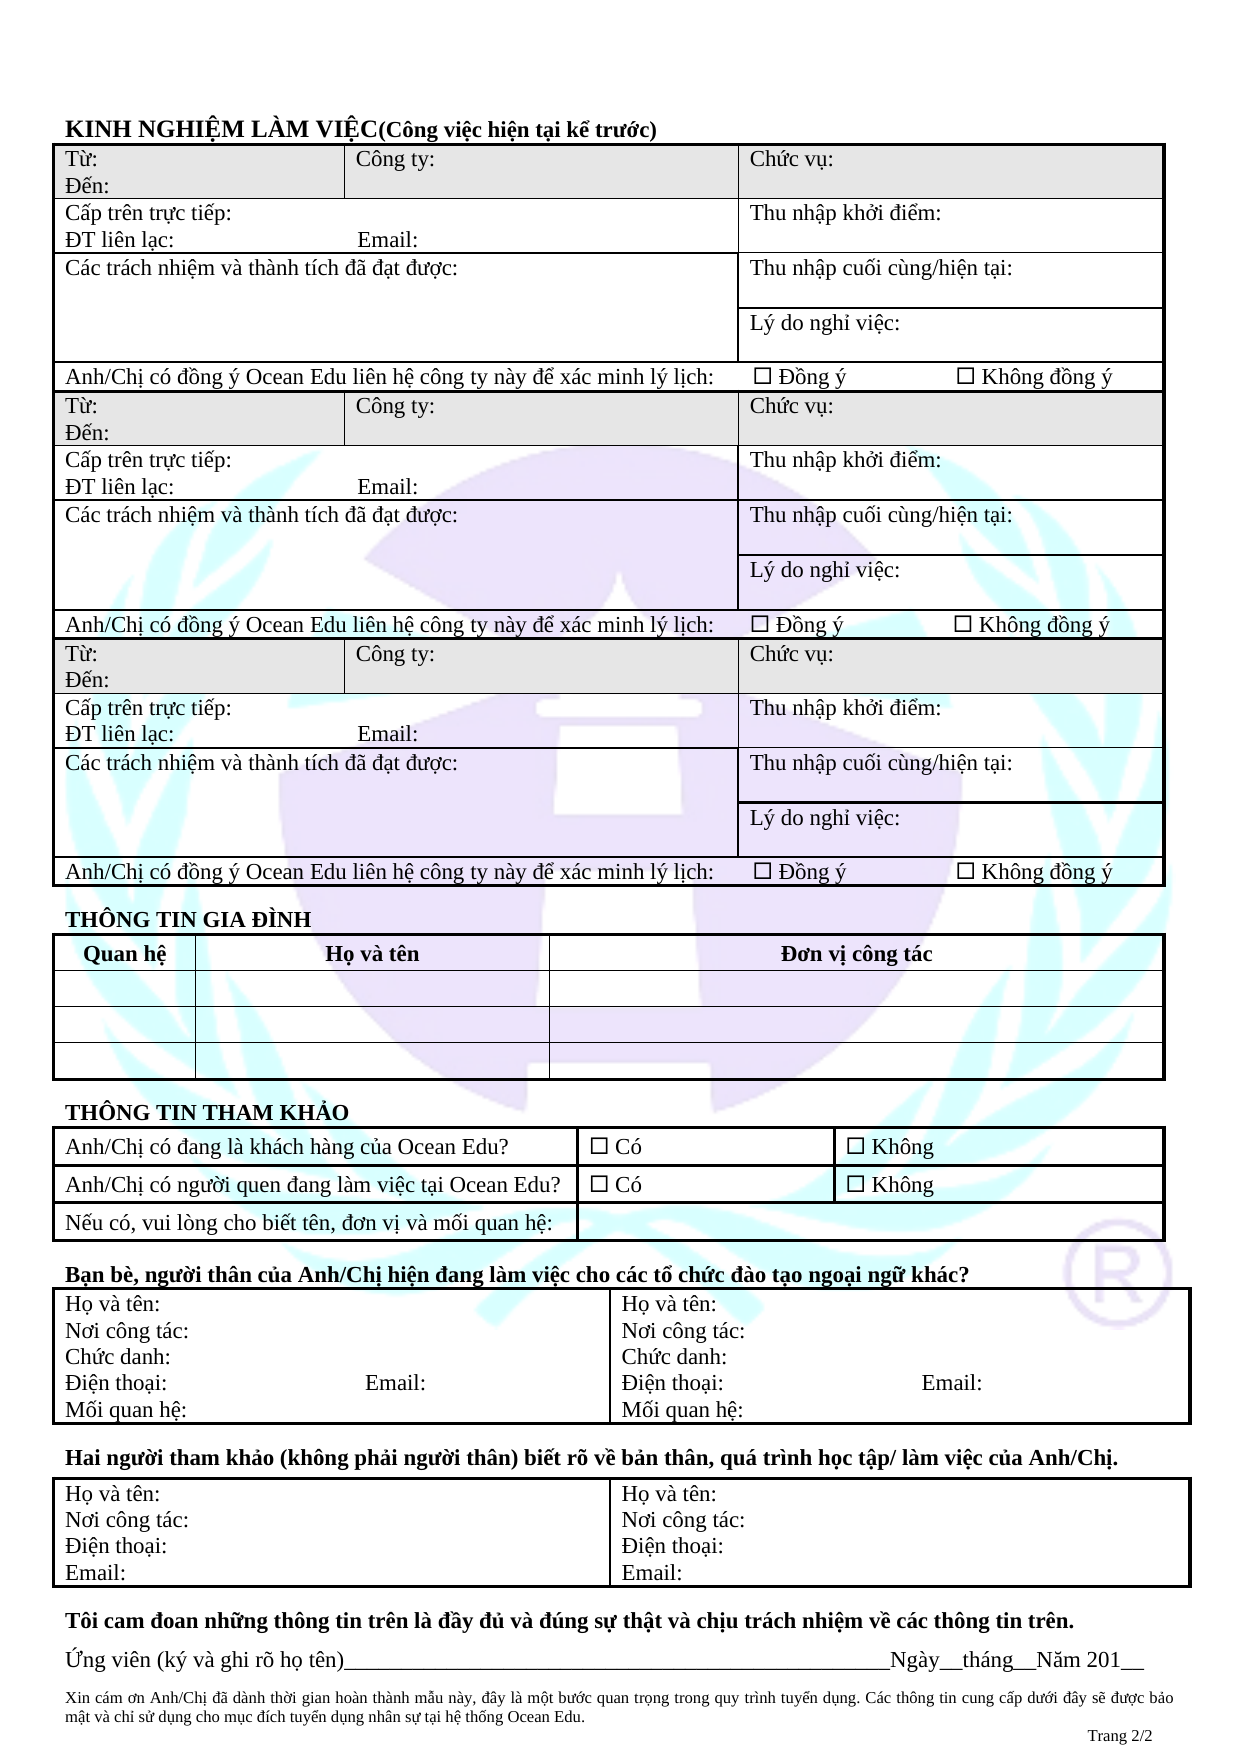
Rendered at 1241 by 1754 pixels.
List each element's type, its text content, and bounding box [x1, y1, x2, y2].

table_header Công ty: [345, 146, 738, 198]
subtitle KINH NGHIỆM LÀM VIỆC(Công việc hiện tại kể trước) [65, 114, 1175, 142]
table_cell Các trách nhiệm và thành tích đã đạt được: [55, 501, 737, 609]
table_header Quan hệ [55, 936, 195, 970]
table_cell Công ty: [345, 393, 738, 445]
table_header Có [579, 1129, 833, 1163]
table_cell Anh/Chị có đồng ý Ocean Edu liên hệ công ty này để xác minh lý lịch: [55, 611, 738, 637]
table_cell Từ: Đến: [55, 640, 344, 693]
text THÔNG TIN GIA ĐÌNH [65, 906, 1175, 932]
table_cell Đồng ý Không đồng ý [738, 611, 1162, 637]
table_cell Chức vụ: [739, 640, 1162, 693]
table_cell Đồng ý Không đồng ý [738, 858, 1162, 884]
table_cell [579, 1204, 1162, 1239]
text Tôi cam đoan những thông tin trên là đầy đủ và đúng sự thật và chịu trách nhiệm về các thông tin trên. [65, 1607, 1175, 1633]
table_cell Từ: Đến: [55, 393, 344, 445]
text Bạn bè, người thân của Anh/Chị hiện đang làm việc cho các tổ chức đào tạo ngoại ngữ khác? [65, 1261, 1175, 1287]
table_cell [550, 971, 1162, 1006]
table_header Anh/Chị có đang là khách hàng của Ocean Edu? [55, 1129, 576, 1163]
table_cell Lý do nghỉ việc: [739, 804, 1162, 856]
table_cell [196, 1043, 549, 1077]
table_cell [55, 1007, 195, 1042]
table_cell Thu nhập khởi điểm: [739, 199, 1162, 252]
table_cell Anh/Chị có đồng ý Ocean Edu liên hệ công ty này để xác minh lý lịch: [55, 858, 738, 884]
table_cell [550, 1043, 1162, 1077]
table_cell Lý do nghỉ việc: [739, 309, 1162, 361]
table_cell Có [579, 1167, 833, 1201]
table_cell Thu nhập cuối cùng/hiện tại: [739, 748, 1162, 801]
table_cell Thu nhập cuối cùng/hiện tại: [739, 253, 1162, 307]
table_cell Anh/Chị có người quen đang làm việc tại Ocean Edu? [55, 1167, 576, 1201]
table_cell Cấp trên trực tiếp: ĐT liên lạc: Email: [55, 694, 738, 747]
table_header Chức vụ: [739, 146, 1162, 198]
table_header Đơn vị công tác [550, 936, 1162, 970]
table_cell [196, 1007, 549, 1042]
table_cell Không [836, 1167, 1162, 1201]
table_cell Thu nhập khởi điểm: [739, 694, 1162, 747]
table_header Họ và tên: Nơi công tác: Chức danh: Điện thoại: Email: Mối quan hệ: [55, 1290, 609, 1422]
text Ứng viên (ký và ghi rõ họ tên) Ngày__tháng__Năm 201__ [65, 1646, 1175, 1672]
table_cell [55, 1043, 195, 1077]
table_cell Cấp trên trực tiếp: ĐT liên lạc: Email: [55, 199, 738, 252]
table_header Họ và tên [196, 936, 549, 970]
table_cell Cấp trên trực tiếp: ĐT liên lạc: Email: [55, 446, 737, 499]
table_cell [550, 1007, 1162, 1042]
text THÔNG TIN THAM KHẢO [65, 1099, 1175, 1126]
table_cell Đồng ý Không đồng ý [738, 363, 1162, 389]
table_cell [55, 971, 195, 1006]
table_cell Lý do nghỉ việc: [739, 556, 1162, 609]
table_header Họ và tên: Nơi công tác: Chức danh: Điện thoại: Email: Mối quan hệ: [611, 1290, 1188, 1422]
table_header Không [836, 1129, 1162, 1163]
table_header Họ và tên: Nơi công tác: Điện thoại: Email: [55, 1480, 609, 1585]
table_cell [196, 971, 549, 1006]
table_cell Các trách nhiệm và thành tích đã đạt được: [55, 749, 737, 856]
table_cell Công ty: [345, 640, 738, 693]
table_header Từ: Đến: [55, 146, 344, 198]
table_cell Các trách nhiệm và thành tích đã đạt được: [55, 254, 737, 361]
table_cell Thu nhập khởi điểm: [739, 446, 1162, 499]
table_header Họ và tên: Nơi công tác: Điện thoại: Email: [611, 1480, 1188, 1585]
text Hai người tham khảo (không phải người thân) biết rõ về bản thân, quá trình học tập/ làm việc của Anh/Chị. [65, 1444, 1175, 1470]
table_cell Chức vụ: [739, 393, 1162, 445]
table_cell Thu nhập cuối cùng/hiện tại: [739, 501, 1162, 554]
table_cell Nếu có, vui lòng cho biết tên, đơn vị và mối quan hệ: [55, 1204, 576, 1239]
table_cell Anh/Chị có đồng ý Ocean Edu liên hệ công ty này để xác minh lý lịch: [55, 363, 738, 389]
